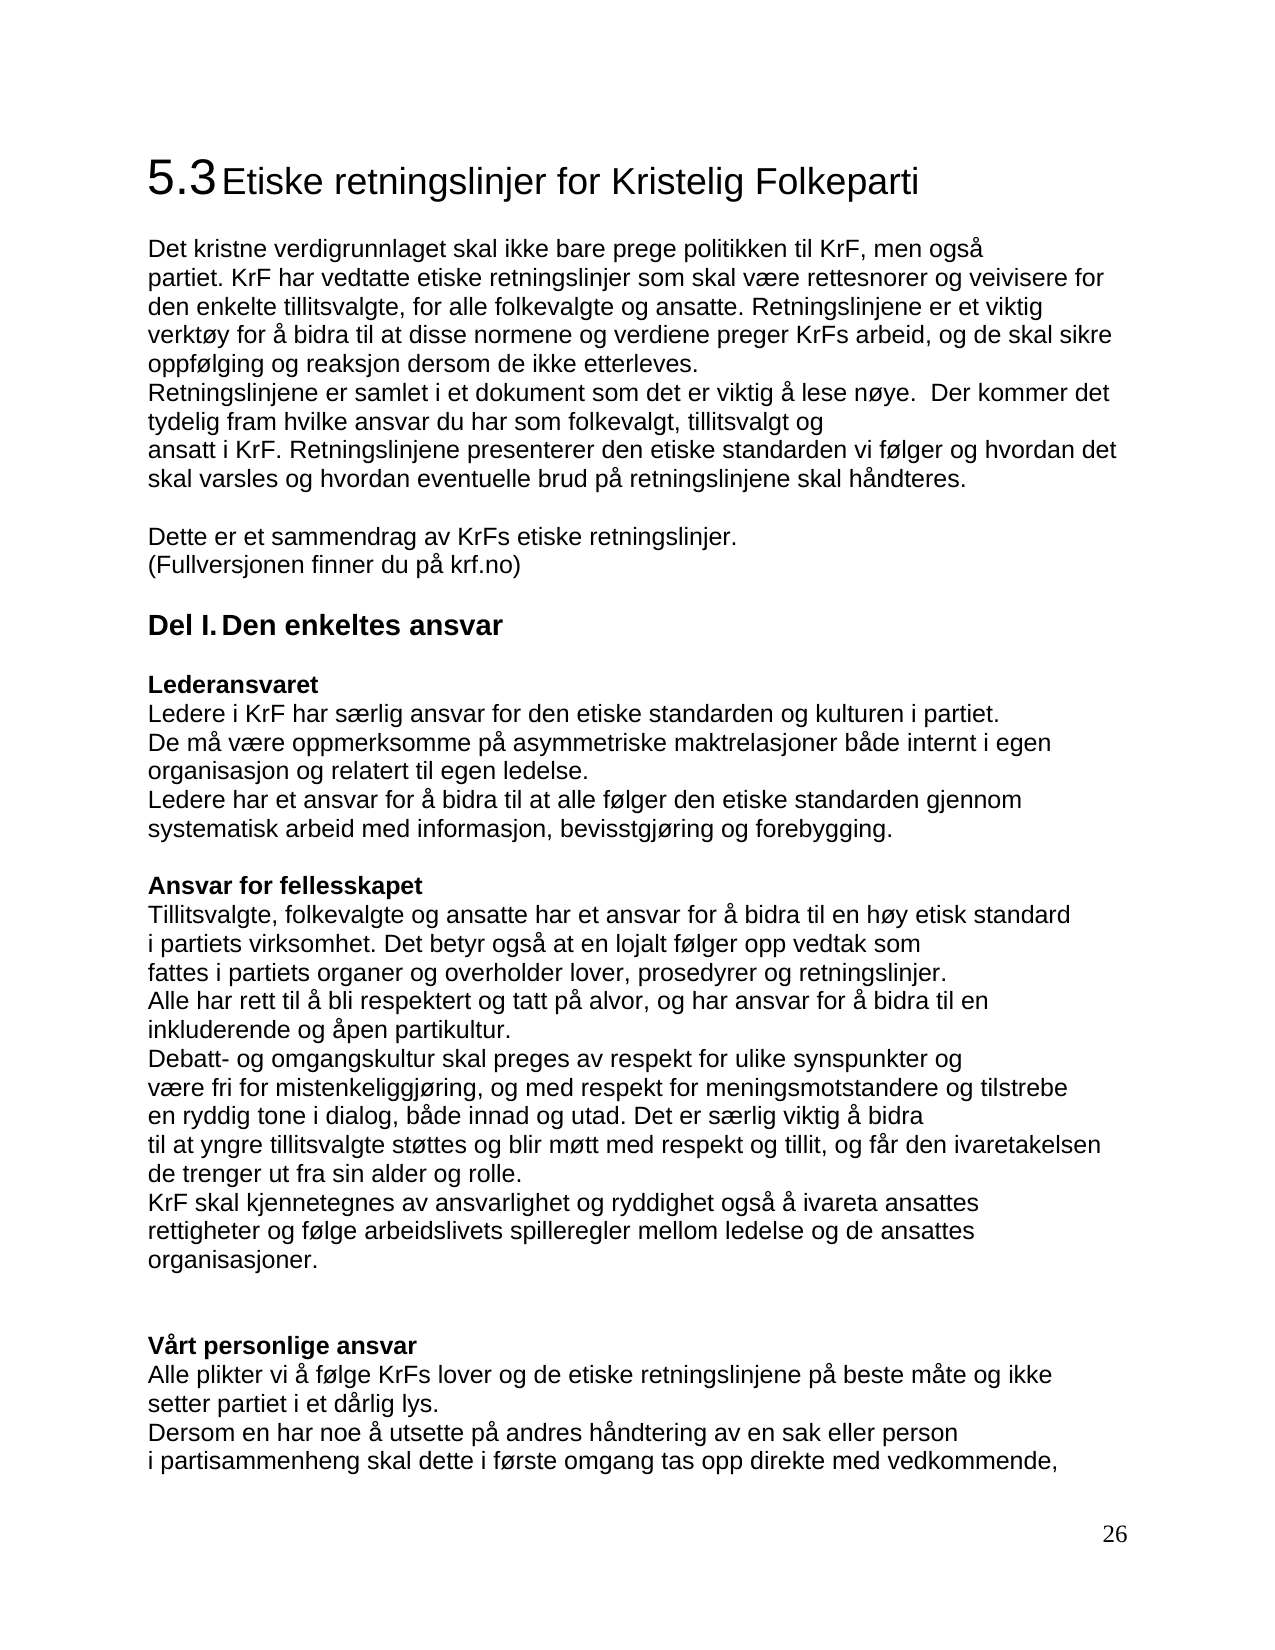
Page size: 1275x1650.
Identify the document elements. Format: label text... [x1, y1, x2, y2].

text Dersom en har noe å utsette på andres håndtering av en sak eller person [148, 1417, 1127, 1446]
text ansatt i KrF. Retningslinjene presenterer den etiske standarden vi følger og hvordan det skal varsles og hvordan eventuelle brud på retningslinjene skal håndteres. [148, 435, 1127, 493]
text Tillitsvalgte, folkevalgte og ansatte har et ansvar for å bidra til en høy etisk standard [148, 900, 1127, 929]
text Debatt- og omgangskultur skal preges av respekt for ulike synspunkter og [148, 1044, 1127, 1072]
text setter partiet i et dårlig lys. [148, 1389, 1127, 1417]
text Ledere i KrF har særlig ansvar for den etiske standarden og kulturen i partiet. [148, 699, 1127, 727]
text Dette er et sammendrag av KrFs etiske retningslinjer. [148, 521, 1127, 550]
text en ryddig tone i dialog, både innad og utad. Det er særlig viktig å bidra [148, 1101, 1127, 1130]
text Ledere har et ansvar for å bidra til at alle følger den etiske standarden gjennom [148, 785, 1127, 814]
text organisasjoner. [148, 1245, 1127, 1274]
text Ansvar for fellesskapet [148, 871, 1127, 900]
text KrF skal kjennetegnes av ansvarlighet og ryddighet også å ivareta ansattes [148, 1187, 1127, 1216]
text Alle har rett til å bli respektert og tatt på alvor, og har ansvar for å bidra til en [148, 986, 1127, 1015]
text Alle plikter vi å følge KrFs lover og de etiske retningslinjene på beste måte og ikke [148, 1360, 1127, 1389]
text i partisammenheng skal dette i første omgang tas opp direkte med vedkommende, [148, 1446, 1127, 1475]
text fattes i partiets organer og overholder lover, prosedyrer og retningslinjer. [148, 957, 1127, 986]
text systematisk arbeid med informasjon, bevisstgjøring og forebygging. [148, 814, 1127, 842]
text den enkelte tillitsvalgte, for alle folkevalgte og ansatte. Retningslinjene er et viktig verktøy for å bidra til at disse normene og verdiene preger KrFs arbeid, og de skal sikre [148, 291, 1127, 349]
text Det kristne verdigrunnlaget skal ikke bare prege politikken til KrF, men også [148, 234, 1127, 263]
text 5.3 Etiske retningslinjer for Kristelig Folkeparti [148, 148, 1127, 205]
text Vårt personlige ansvar [148, 1331, 1127, 1360]
text være fri for mistenkeliggjøring, og med respekt for meningsmotstandere og tilstrebe [148, 1072, 1127, 1101]
text (Fullversjonen finner du på krf.no) [148, 550, 1127, 579]
text Del I. Den enkeltes ansvar [148, 608, 1127, 641]
text Retningslinjene er samlet i et dokument som det er viktig å lese nøye. Der kommer det tydelig fram hvilke ansvar du har som folkevalgt, tillitsvalgt og [148, 378, 1127, 435]
text i partiets virksomhet. Det betyr også at en lojalt følger opp vedtak som [148, 929, 1127, 957]
text partiet. KrF har vedtatte etiske retningslinjer som skal være rettesnorer og veivisere for [148, 263, 1127, 291]
text organisasjon og relatert til egen ledelse. [148, 756, 1127, 785]
text rettigheter og følge arbeidslivets spilleregler mellom ledelse og de ansattes [148, 1216, 1127, 1245]
text oppfølging og reaksjon dersom de ikke etterleves. [148, 349, 1127, 378]
text Lederansvaret [148, 670, 1127, 699]
text de trenger ut fra sin alder og rolle. [148, 1159, 1127, 1187]
text inkluderende og åpen partikultur. [148, 1015, 1127, 1044]
text til at yngre tillitsvalgte støttes og blir møtt med respekt og tillit, og får den ivaretakelsen [148, 1130, 1127, 1159]
text De må være oppmerksomme på asymmetriske maktrelasjoner både internt i egen [148, 727, 1127, 756]
